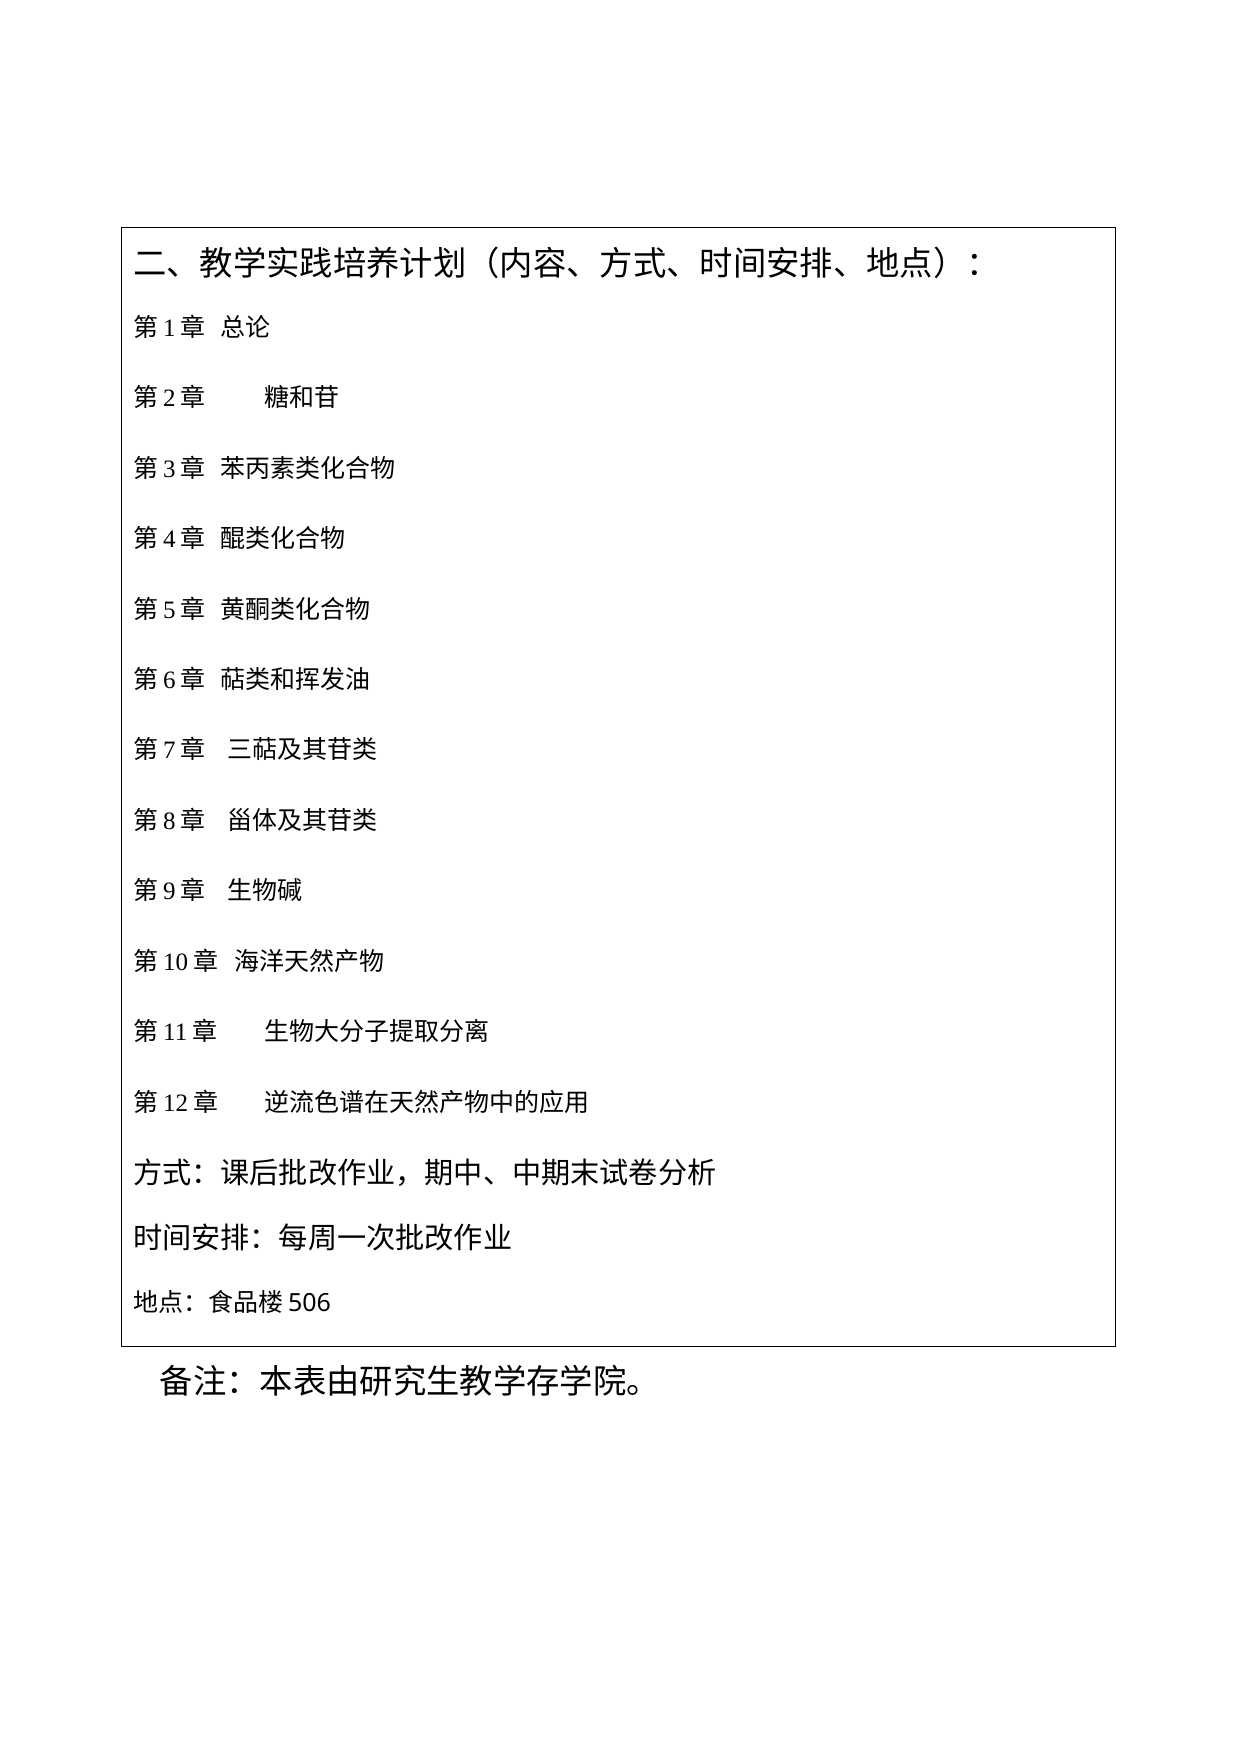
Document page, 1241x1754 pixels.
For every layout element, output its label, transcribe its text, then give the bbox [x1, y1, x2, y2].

text 备注：本表由研究生教学存学院。 [159, 1347, 1081, 1412]
table_cell 二、教学实践培养计划（内容、方式、时间安排、地点）： 第1章 总论 第2章 糖和苷 第3章 苯丙素类化合物 第4章 醌类化合物 第5章 黄酮类化合物 第6章 萜类和挥发油 第7章 三萜及其苷类 第8章 甾体及其苷类 第9章 生物碱 第10章 海洋天然产物 第11章 生物大分子提取分离 第12章 逆流色谱在天然产物中的应用 方式：课后批改作业，期中、中期末试卷分析 时间安排：每周一次批改作业 地点：食品楼506 [122, 228, 1115, 1346]
